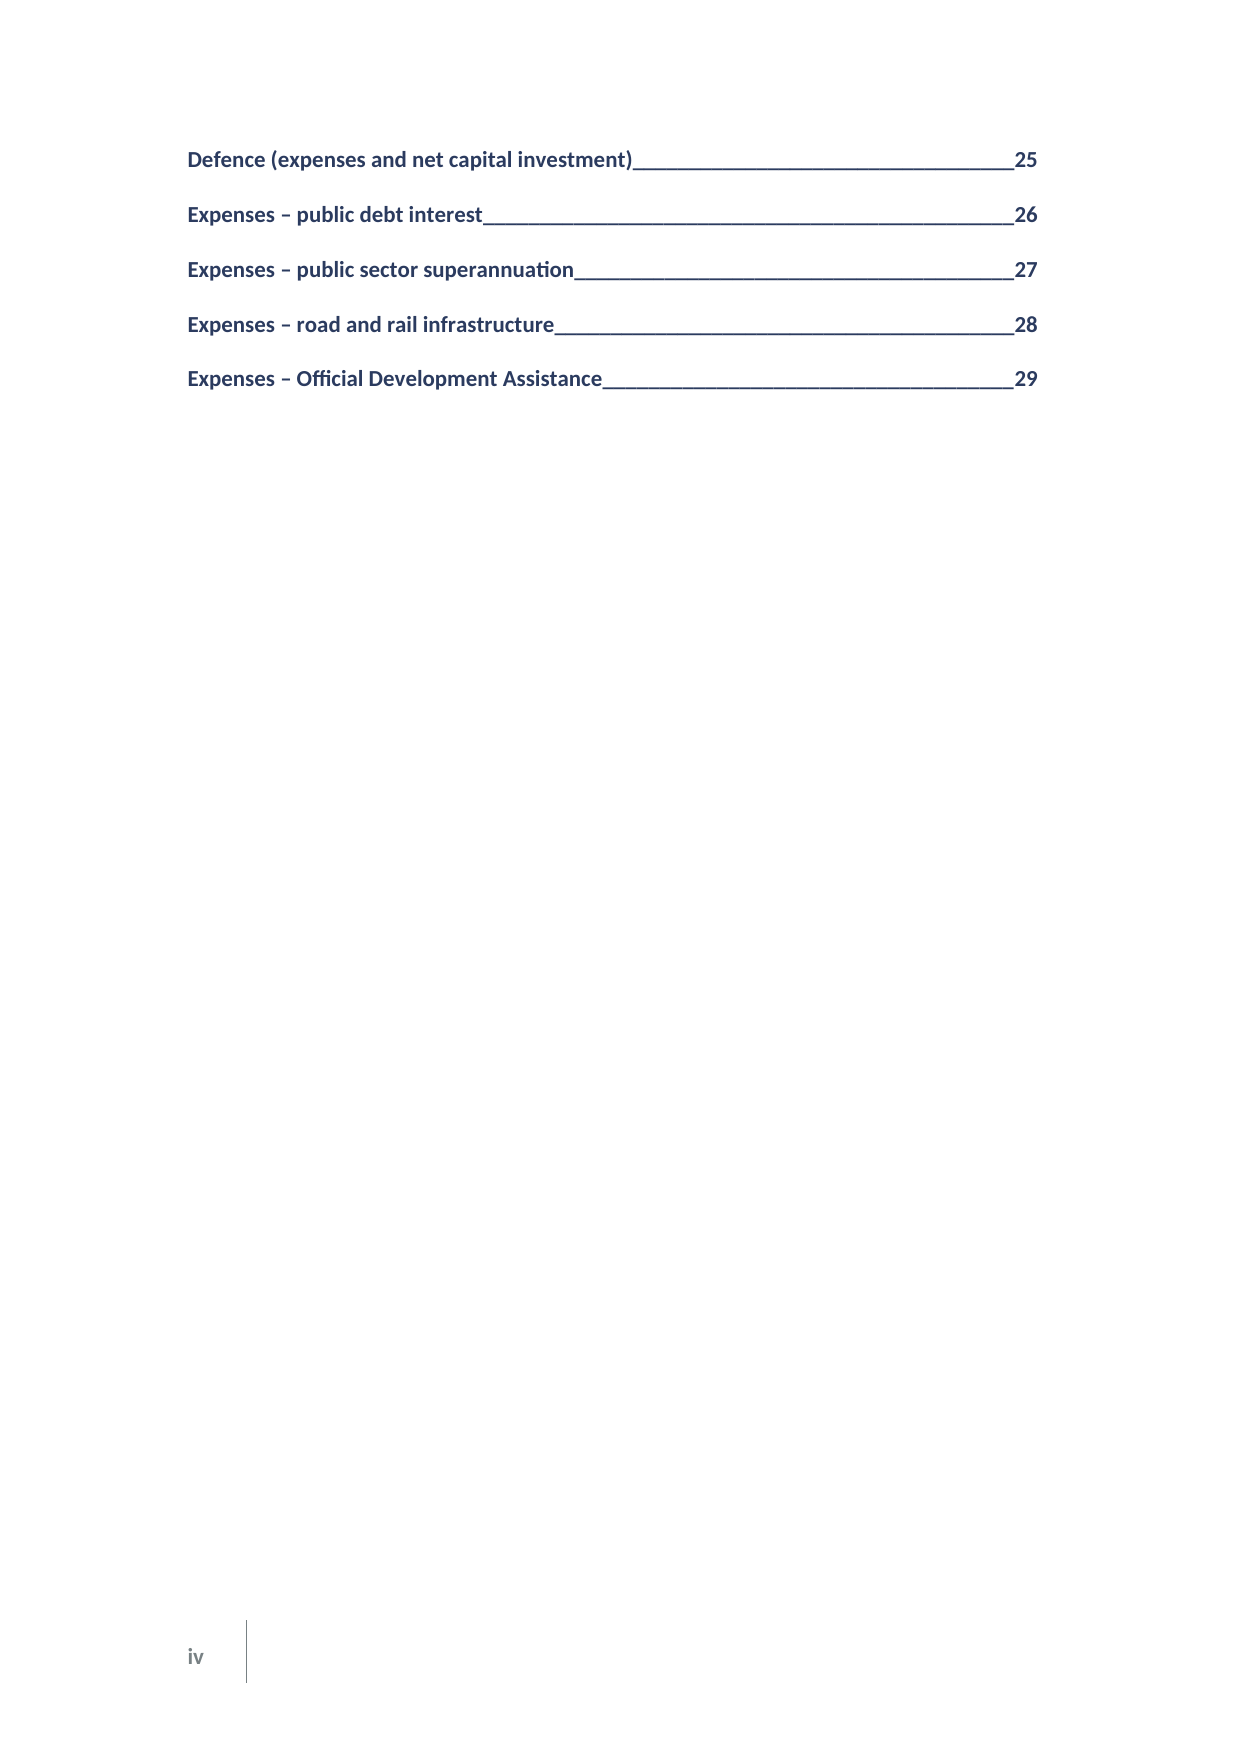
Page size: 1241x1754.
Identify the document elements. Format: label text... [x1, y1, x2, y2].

text Expenses – public debt interest 26 [187, 197, 964, 228]
text Expenses – public sector superannuation 27 [187, 252, 964, 283]
text Expenses – Official Development Assistance 29 [187, 361, 964, 393]
text Defence (expenses and net capital investment) 25 [187, 142, 964, 173]
text Expenses – road and rail infrastructure 28 [187, 306, 964, 338]
